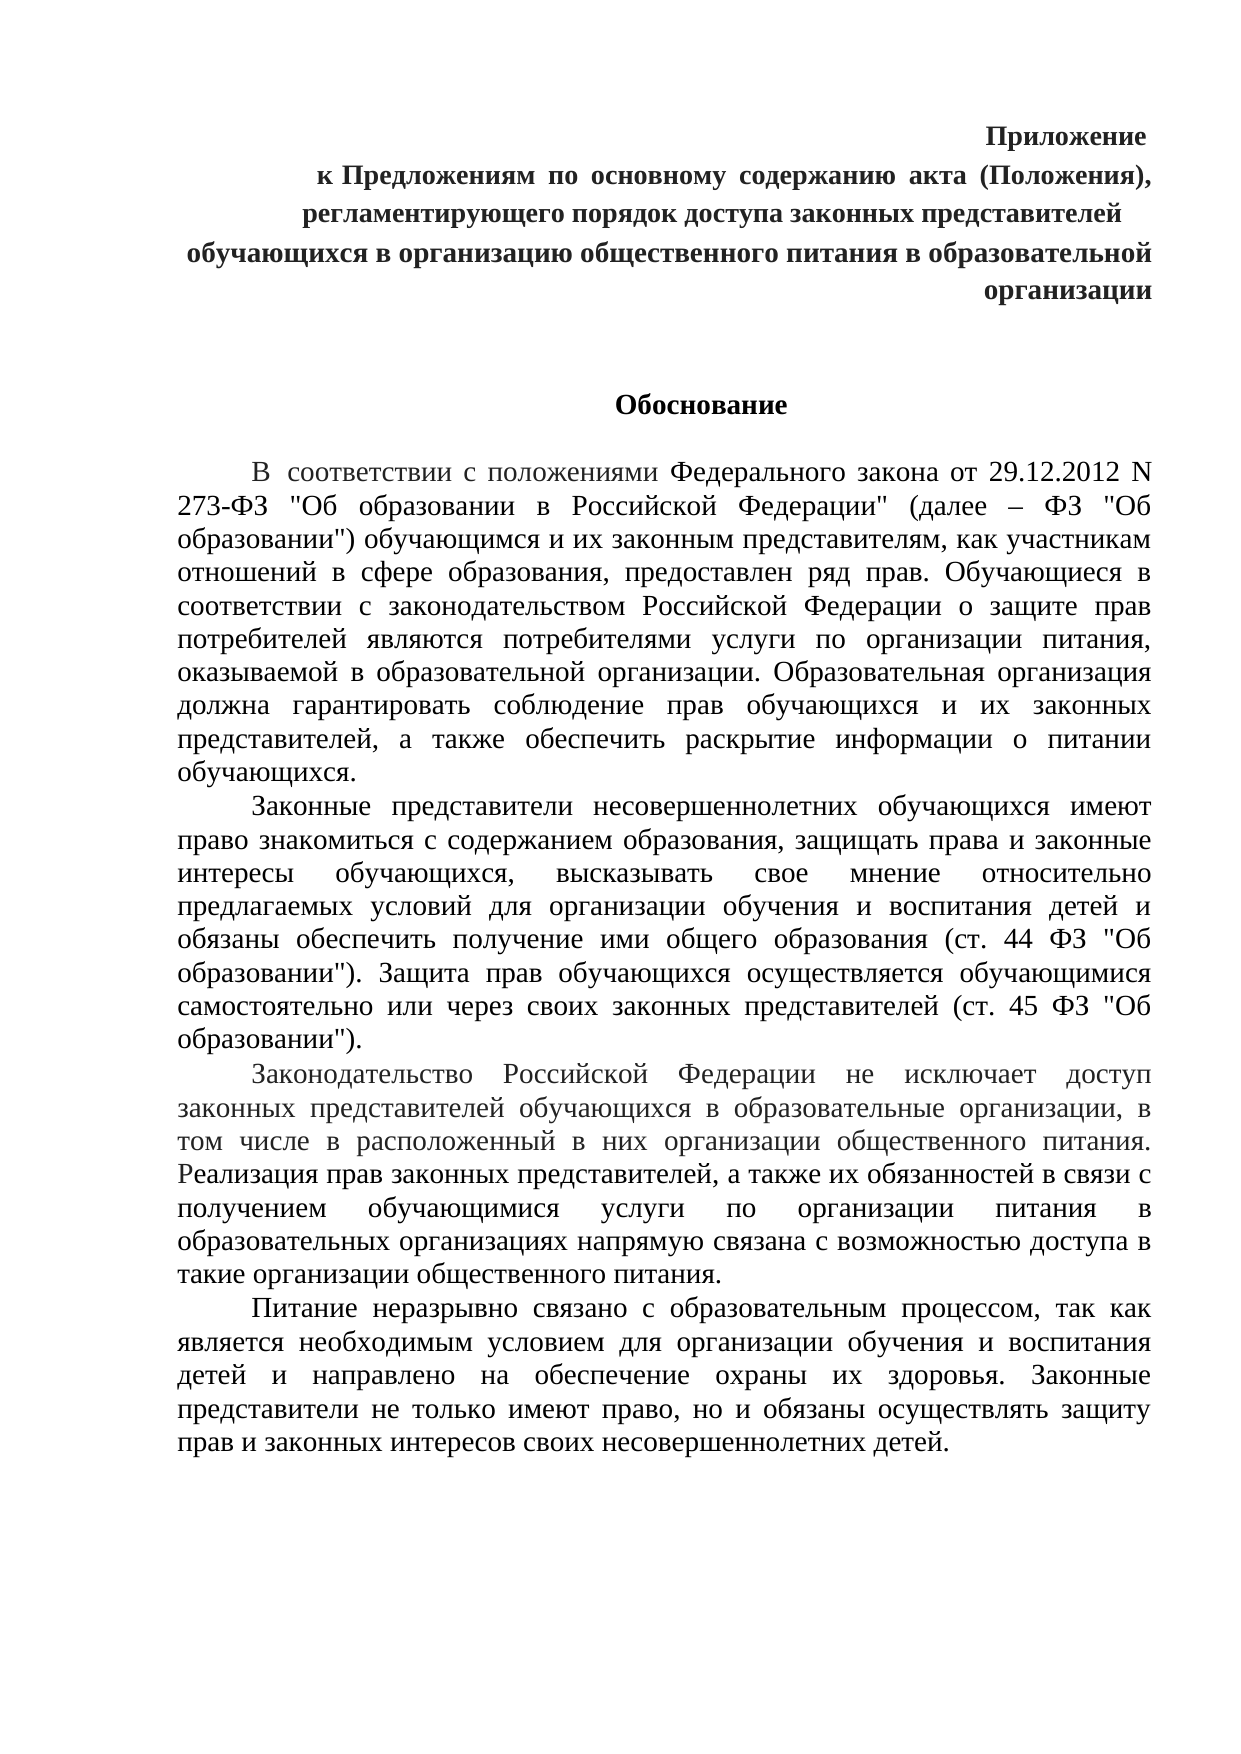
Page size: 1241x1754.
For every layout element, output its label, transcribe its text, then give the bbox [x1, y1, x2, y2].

text Приложение [985, 119, 1152, 151]
text Законодательство Российской Федерации не исключает доступ законных представителей обучающихся в образовательные организации, в том числе в расположенный в них организации общественного питания. Реализация прав законных представителей, а также их обязанностей в связи с получением обучающимися услуги по организации питания в образовательных организациях напрямую связана с возможностью доступа в такие организации общественного питания. [177, 1057, 1152, 1290]
text Питание неразрывно связано с образовательным процессом, так как является необходимым условием для организации обучения и воспитания детей и направлено на обеспечение охраны их здоровья. Законные представители не только имеют право, но и обязаны осуществлять защиту прав и законных интересов своих несовершеннолетних детей. [177, 1291, 1152, 1457]
text Законные представители несовершеннолетних обучающихся имеют право знакомиться с содержанием образования, защищать права и законные интересы обучающихся, высказывать свое мнение относительно предлагаемых условий для организации обучения и воспитания детей и обязаны обеспечить получение ими общего образования (ст. 44 ФЗ "Об образовании"). Защита прав обучающихся осуществляется обучающимися самостоятельно или через своих законных представителей (ст. 45 ФЗ "Об образовании"). [177, 789, 1152, 1055]
text Обоснование [614, 387, 1152, 421]
list Предложениям по основному содержанию акта (Положения), регламентирующего порядок доступа законных представителей [302, 158, 1152, 229]
list соответствии с положениями Федерального закона от 29.12.2012 N 273-ФЗ "Об образовании в Российской Федерации" (далее – ФЗ "Об образовании") обучающимся и их законным представителям, как участникам отношений в сфере образования, предоставлен ряд прав. Обучающиеся в соответствии с законодательством Российской Федерации о защите прав потребителей являются потребителями услуги по организации питания, оказываемой в образовательной организации. Образовательная организация должна гарантировать соблюдение прав обучающихся и их законных представителей, а также обеспечить раскрытие информации о питании обучающихся. [177, 455, 1152, 787]
text обучающихся в организацию общественного питания в образовательной организации [185, 235, 1152, 305]
